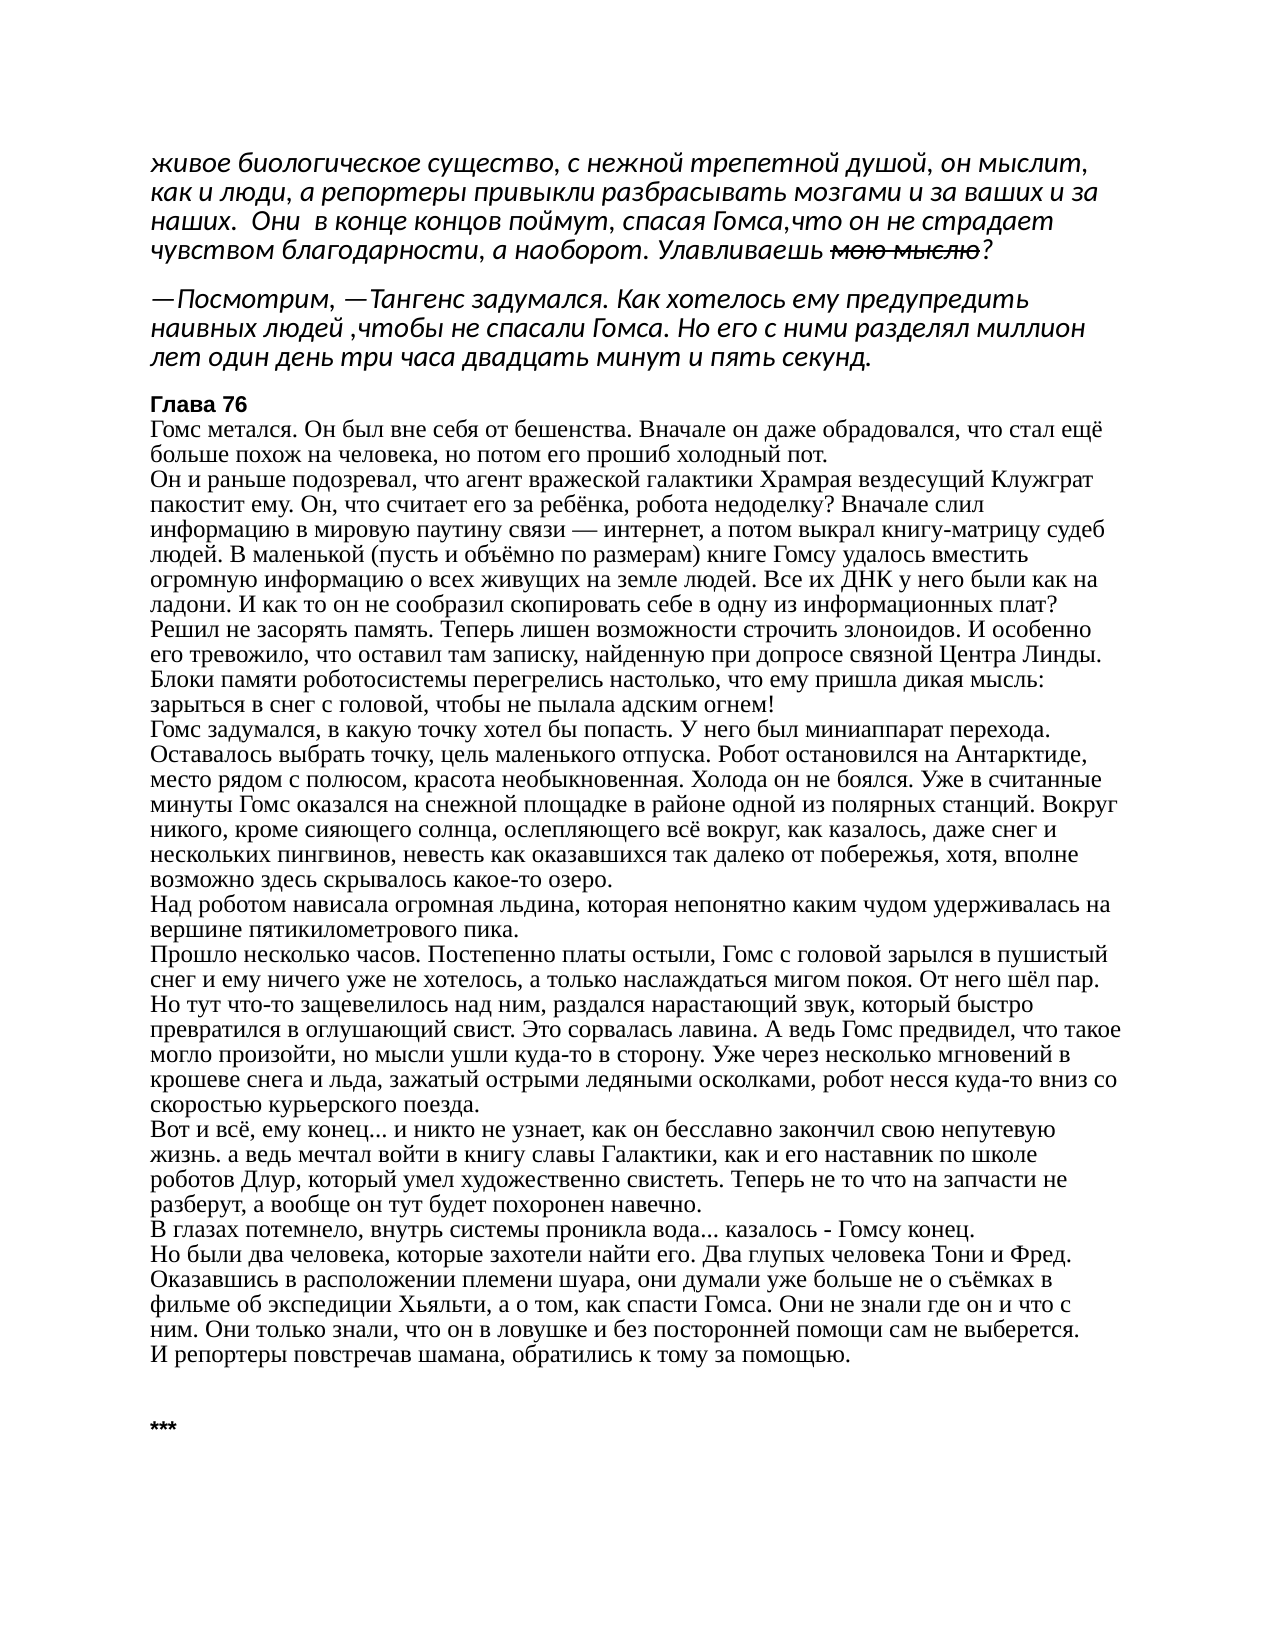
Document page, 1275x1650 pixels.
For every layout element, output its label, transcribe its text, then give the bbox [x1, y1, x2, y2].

text —Посмотрим, —Тангенс задумался. Как хотелось ему предупредить наивных людей ,чтобы не спасали Гомса. Но его с ними разделял миллион лет один день три часа двадцать минут и пять секунд. [150, 286, 1125, 372]
text Вот и всё, ему конец... и никто не узнает, как он бесславно закончил свою непутевую жизнь. а ведь мечтал войти в книгу славы Галактики, как и его наставник по школе роботов Длур, который умел художественно свистеть. Теперь не то что на запчасти не разберут, а вообще он тут будет похоронен навечно. [150, 1118, 1125, 1218]
text Но были два человека, которые захотели найти его. Два глупых человека Тони и Фред. Оказавшись в расположении племени шуара, они думали уже больше не о съёмках в фильме об экспедиции Хьяльти, а о том, как спасти Гомса. Они не знали где он и что с ним. Они только знали, что он в ловушке и без посторонней помощи сам не выберется. [150, 1243, 1125, 1343]
text Над роботом нависала огромная льдина, которая непонятно каким чудом удерживалась на вершине пятикилометрового пика. [150, 893, 1125, 943]
text Гомс метался. Он был вне себя от бешенства. Вначале он даже обрадовался, что стал ещё больше похож на человека, но потом его прошиб холодный пот. [150, 418, 1125, 468]
text Но тут что-то защевелилось над ним, раздался нарастающий звук, который быстро превратился в оглушающий свист. Это сорвалась лавина. А ведь Гомс предвидел, что такое могло произойти, но мысли ушли куда-то в сторону. Уже через несколько мгновений в крошеве снега и льда, зажатый острыми ледяными осколками, робот несся куда-то вниз со скоростью курьерского поезда. [150, 993, 1125, 1118]
text И репортеры повстречав шамана, обратились к тому за помощью. [150, 1343, 1125, 1368]
text Блоки памяти роботосистемы перегрелись настолько, что ему пришла дикая мысль: зарыться в снег с головой, чтобы не пылала адским огнем! [150, 668, 1125, 718]
text Гомс задумался, в какую точку хотел бы попасть. У него был миниаппарат перехода. Оставалось выбрать точку, цель маленького отпуска. Робот остановился на Антарктиде, место рядом с полюсом, красота необыкновенная. Холода он не боялся. Уже в считанные минуты Гомс оказался на снежной площадке в районе одной из полярных станций. Вокруг никого, кроме сияющего солнца, ослепляющего всё вокруг, как казалось, даже снег и нескольких пингвинов, невесть как оказавшихся так далеко от побережья, хотя, вполне возможно здесь скрывалось какое-то озеро. [150, 718, 1125, 893]
text *** [150, 1418, 1125, 1443]
text Он и раньше подозревал, что агент вражеской галактики Храмрая вездесущий Клужграт пакостит ему. Он, что считает его за ребёнка, робота недоделку? Вначале слил информацию в мировую паутину связи — интернет, а потом выкрал книгу-матрицу судеб людей. В маленькой (пусть и объёмно по размерам) книге Гомсу удалось вместить огромную информацию о всех живущих на земле людей. Все их ДНК у него были как на ладони. И как то он не сообразил скопировать себе в одну из информационных плат? Решил не засорять память. Теперь лишен возможности строчить злоноидов. И особенно его тревожило, что оставил там записку, найденную при допросе связной Центра Линды. [150, 468, 1125, 668]
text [150, 150, 1125, 265]
text В глазах потемнело, внутрь системы проникла вода... казалось - Гомсу конец. [150, 1218, 1125, 1243]
text Прошло несколько часов. Постепенно платы остыли, Гомс с головой зарылся в пушистый снег и ему ничего уже не хотелось, а только наслаждаться мигом покоя. От него шёл пар. [150, 943, 1125, 993]
text Глава 76 [150, 393, 1125, 418]
